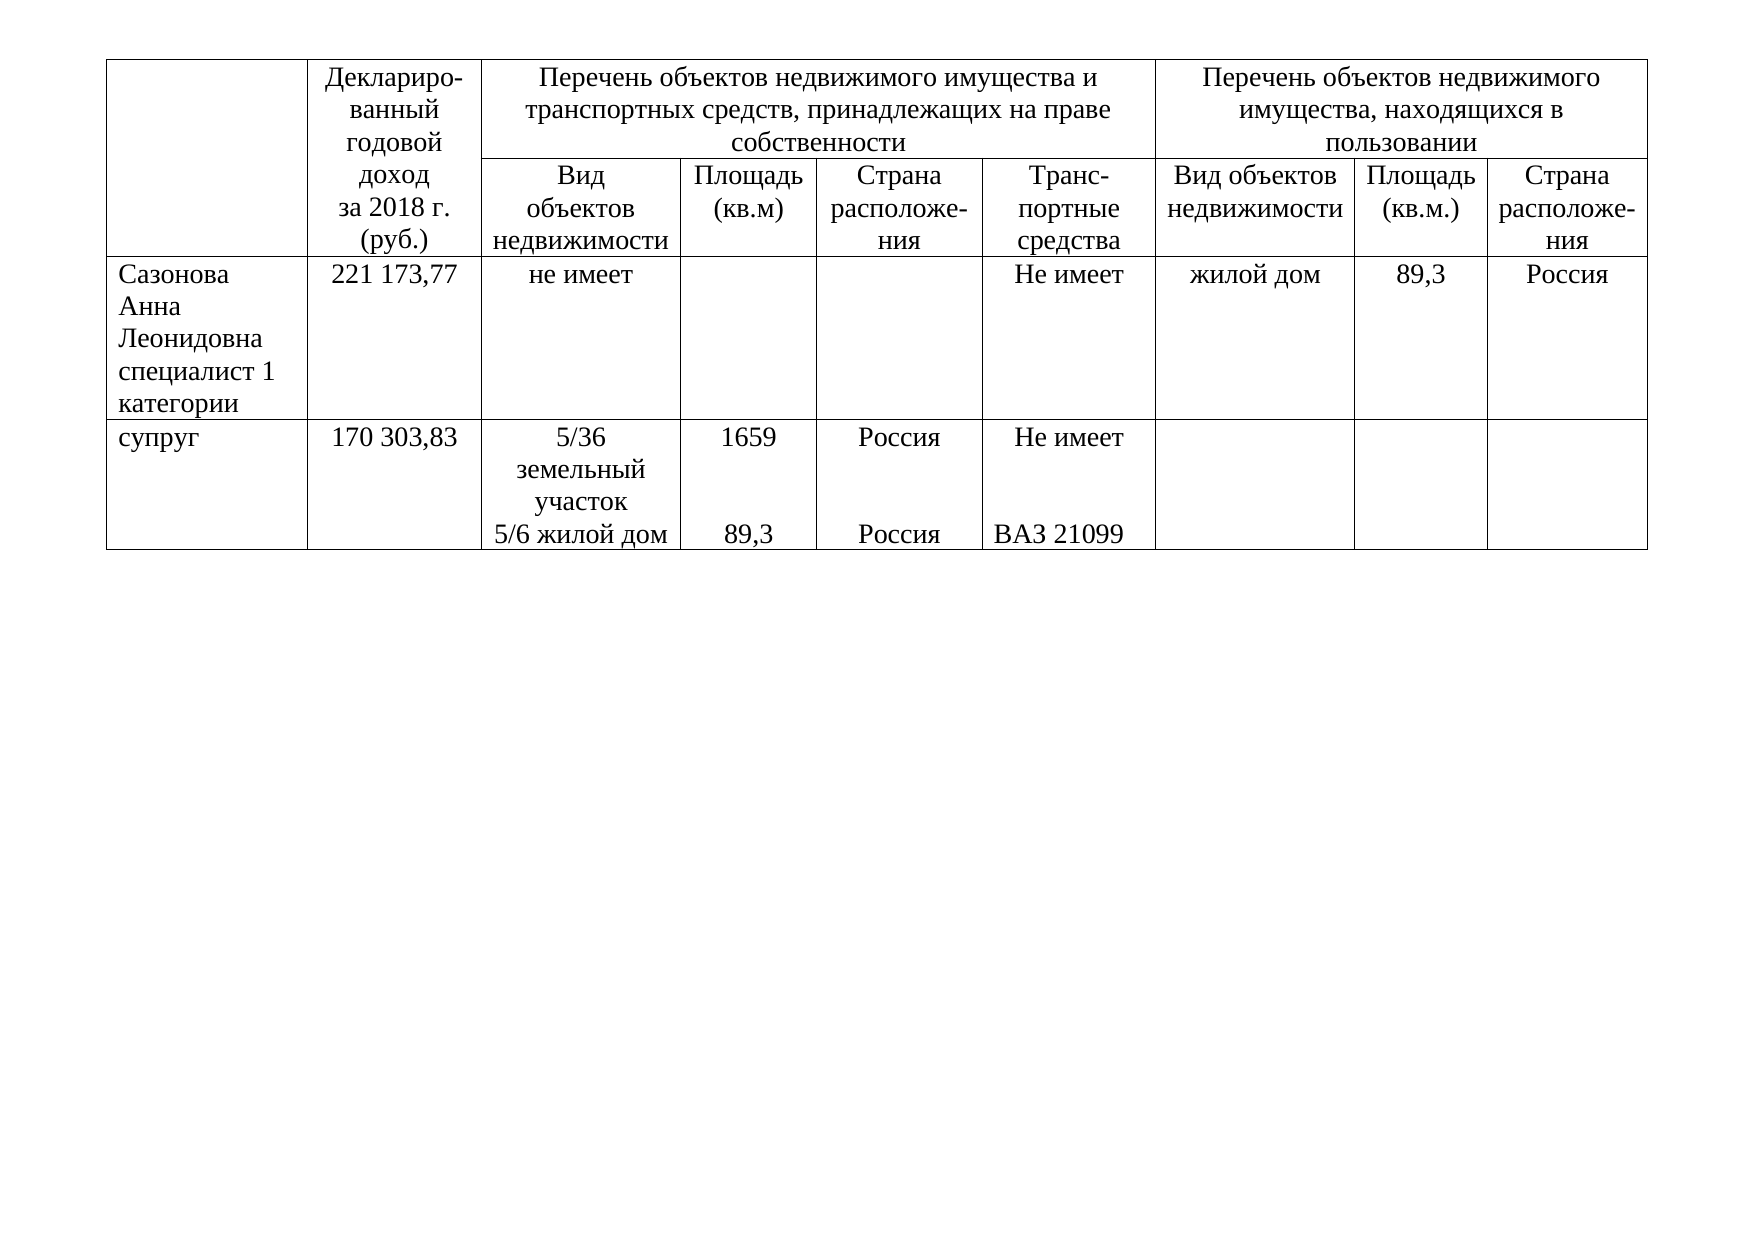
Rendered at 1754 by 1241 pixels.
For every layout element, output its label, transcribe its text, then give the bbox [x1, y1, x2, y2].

table_cell не имеет [482, 257, 680, 419]
table_cell Страна расположе-ния [1488, 159, 1647, 256]
table_cell Транс-портные средства [983, 159, 1155, 256]
table_cell Площадь (кв.м.) [1355, 159, 1487, 256]
table_cell Не имеет [983, 257, 1155, 419]
table_cell Не имеет ВАЗ 21099 [983, 420, 1155, 549]
table_header Деклариро-ванный годовой доход за 2018 г. (руб.) [308, 60, 481, 256]
table_cell [1156, 420, 1354, 549]
table_cell [1488, 420, 1647, 549]
table_header Перечень объектов недвижимого имущества, находящихся в пользовании [1156, 60, 1647, 157]
table_cell жилой дом [1156, 257, 1354, 419]
table_cell Вид объектов недвижимости [1156, 159, 1354, 256]
table_cell 170 303,83 [308, 420, 481, 549]
table_cell [681, 257, 816, 419]
table_header Перечень объектов недвижимого имущества и транспортных средств, принадлежащих на праве собственности [482, 60, 1155, 157]
table_cell Сазонова Анна Леонидовна специалист 1 категории [107, 257, 307, 419]
table_cell 221 173,77 [308, 257, 481, 419]
table_cell [817, 257, 982, 419]
table_cell Вид объектов недвижимости [482, 159, 680, 256]
table_cell 5/36 земельный участок 5/6 жилой дом [482, 420, 680, 549]
table_header [107, 60, 307, 256]
table_cell Россия [1488, 257, 1647, 419]
table_cell [1355, 420, 1487, 549]
table_cell 1659 89,3 [681, 420, 816, 549]
table_cell Страна расположе-ния [817, 159, 982, 256]
table_cell Россия Россия [817, 420, 982, 549]
table_cell супруг [107, 420, 307, 549]
table_cell 89,3 [1355, 257, 1487, 419]
table_cell Площадь (кв.м) [681, 159, 816, 256]
